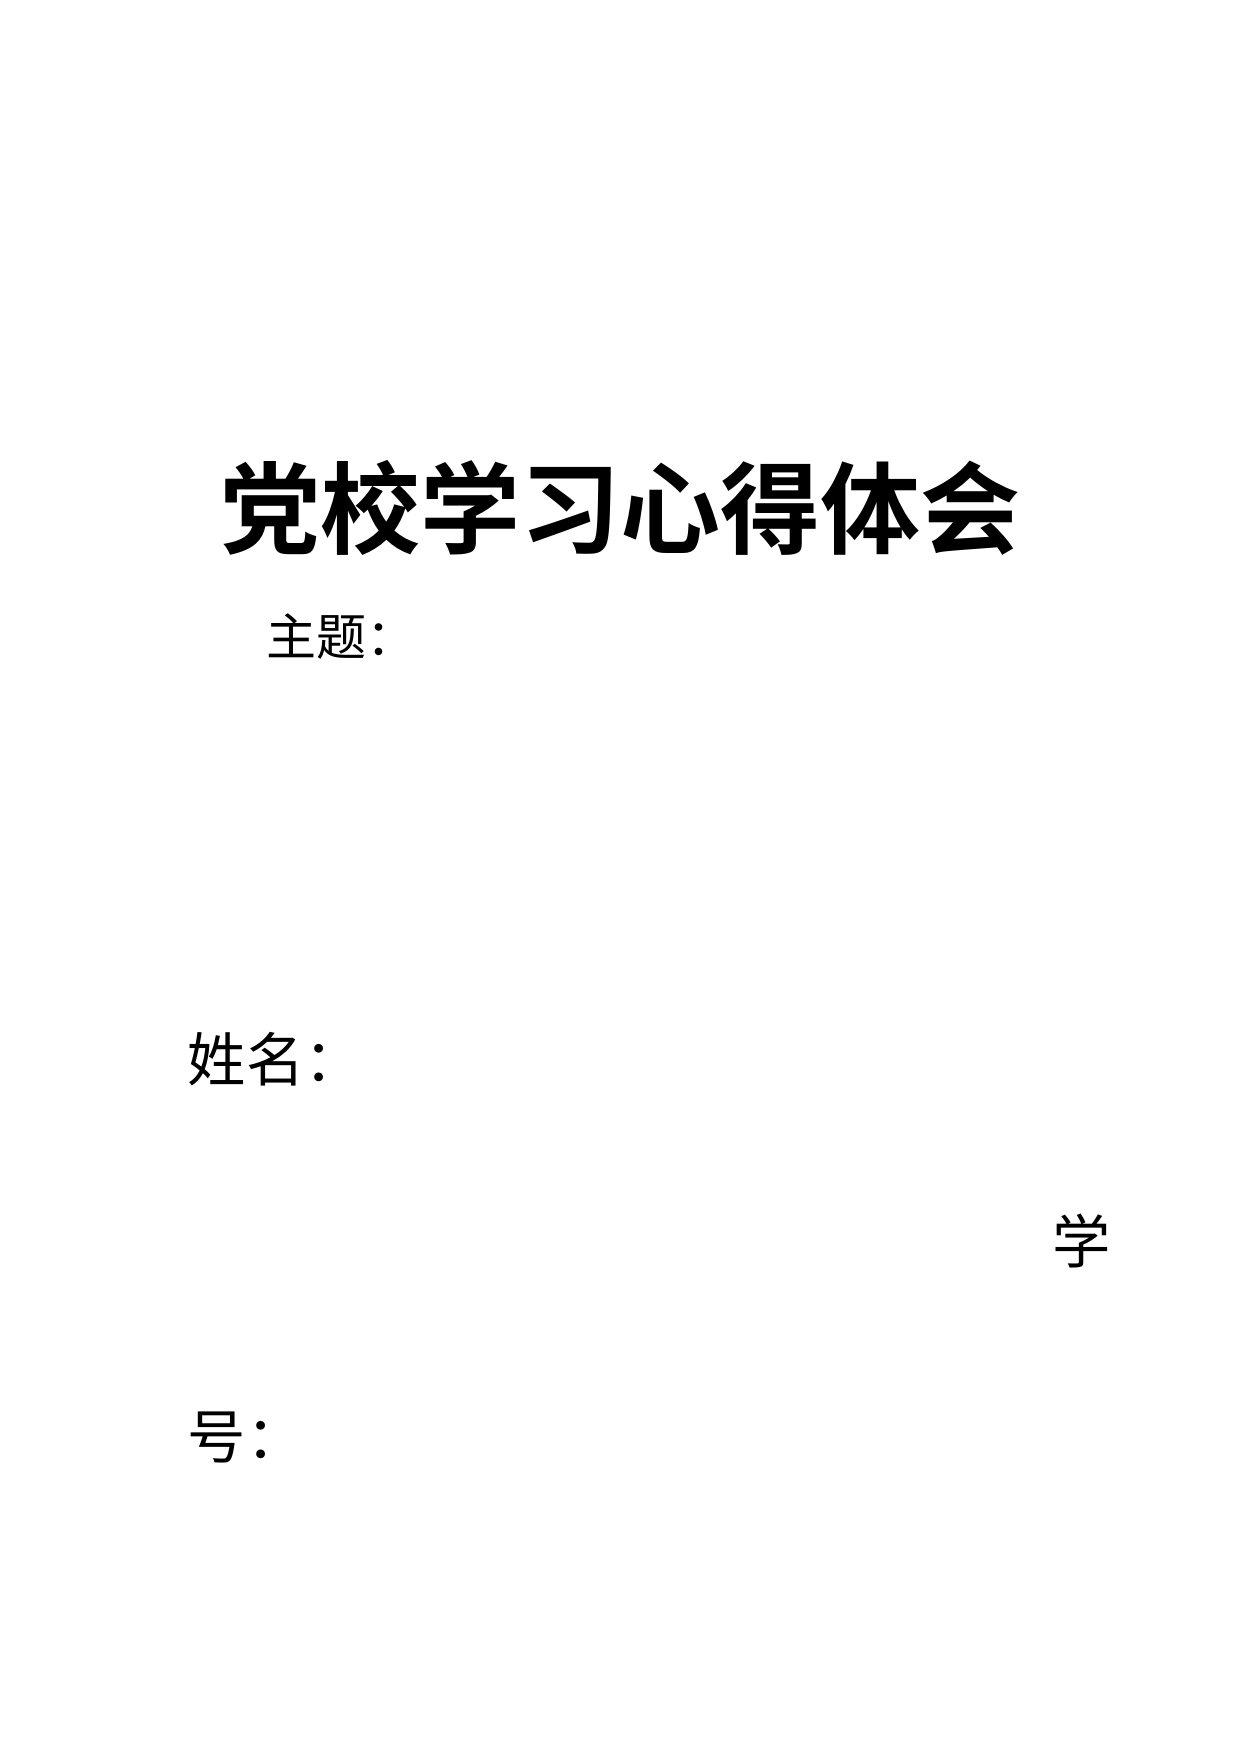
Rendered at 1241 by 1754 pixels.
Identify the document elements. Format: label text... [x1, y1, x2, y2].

text 姓名： [187, 812, 1053, 1104]
text 党校学习心得体会 [187, 422, 1053, 584]
text 学号： [187, 1189, 1053, 1481]
text 主题： [187, 584, 1053, 682]
